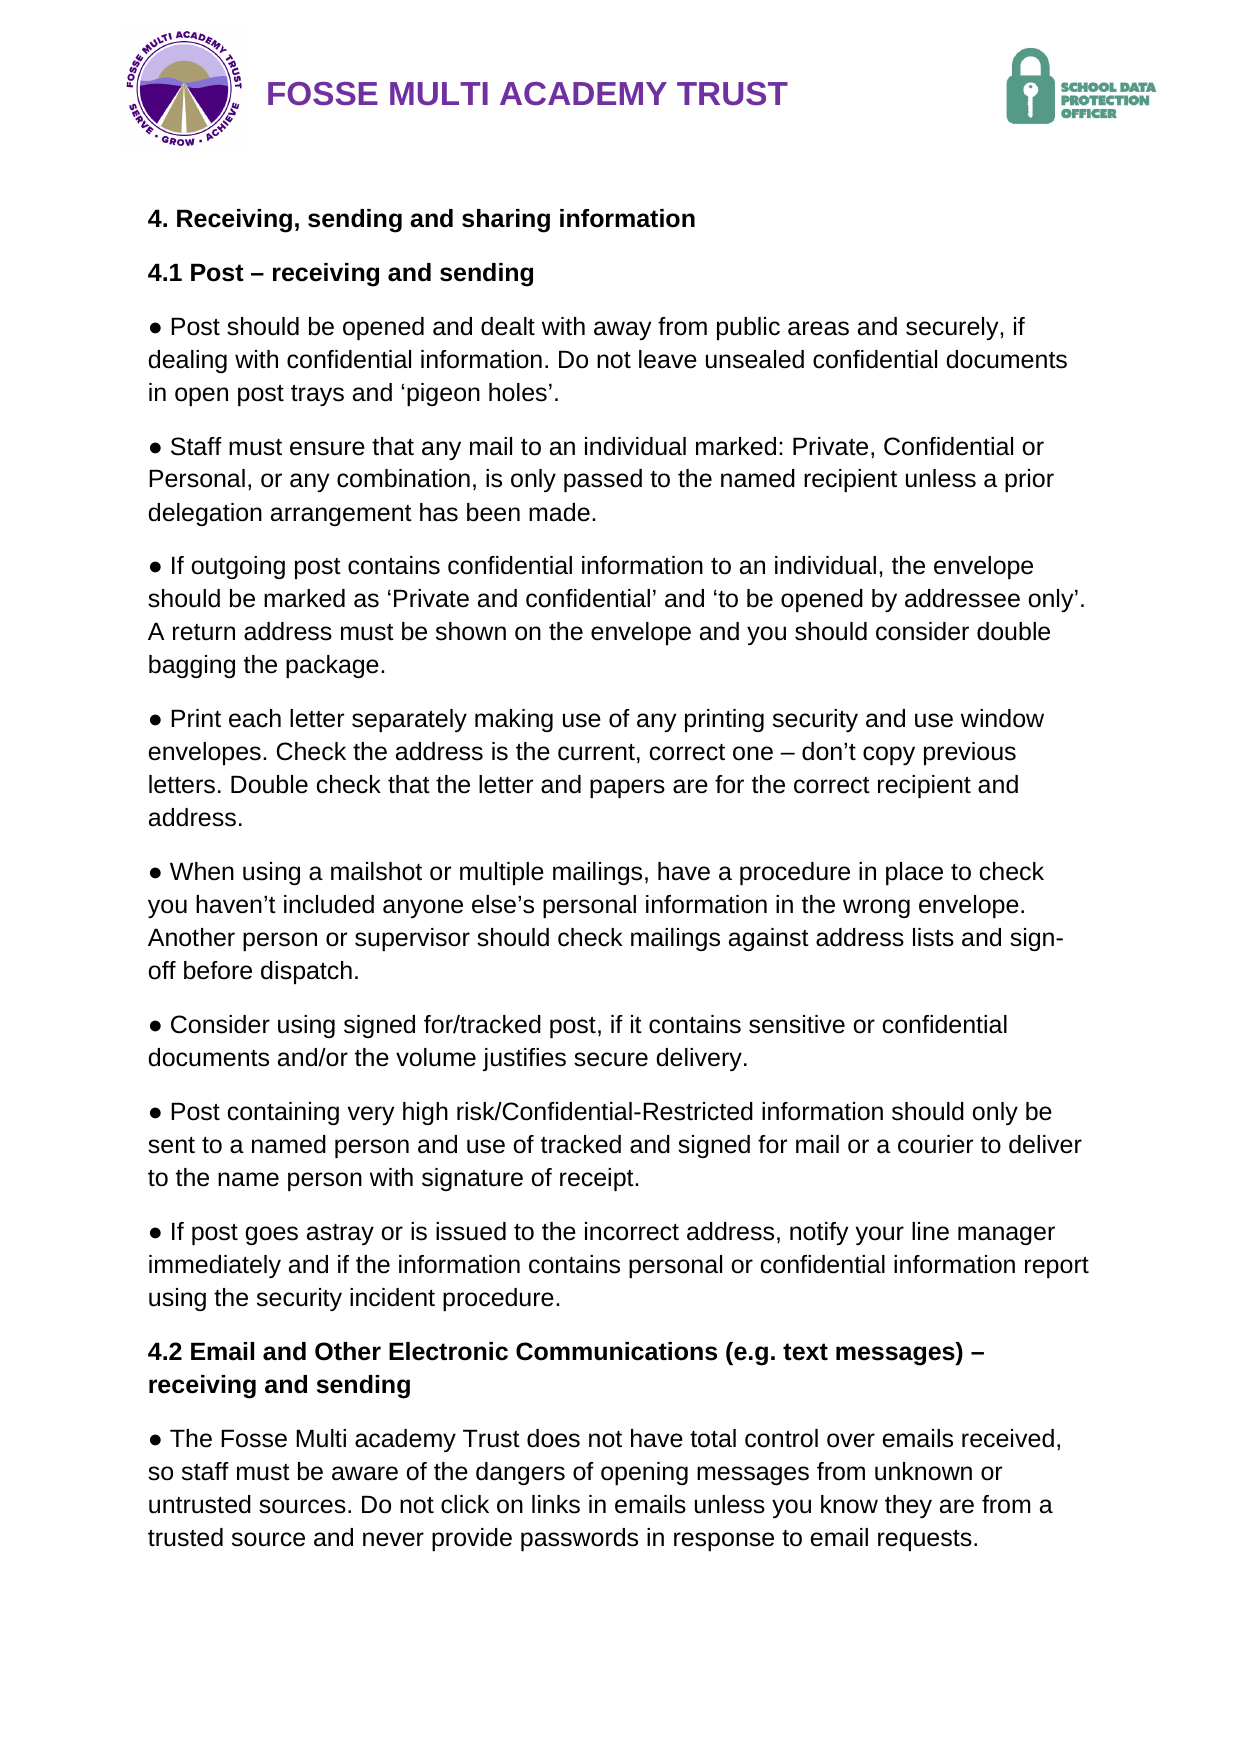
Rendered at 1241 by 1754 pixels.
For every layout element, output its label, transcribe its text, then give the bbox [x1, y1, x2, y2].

text ● Post should be opened and dealt with away from public areas and securely, if dealing with confidential information. Do not leave unsealed confidential documents in open post trays and ‘pigeon holes’. [148, 312, 1090, 406]
text 4.1 Post – receiving and sending [148, 258, 1090, 286]
text 4.2 Email and Other Electronic Communications (e.g. text messages) – receiving and sending [148, 1337, 1090, 1398]
text ● If post goes astray or is issued to the incorrect address, notify your line manager immediately and if the information contains personal or confidential information report using the security incident procedure. [148, 1217, 1090, 1312]
text 4. Receiving, sending and sharing information [148, 204, 1090, 233]
text ● Print each letter separately making use of any printing security and use window envelopes. Check the address is the current, correct one – don’t copy previous letters. Double check that the letter and papers are for the correct recipient and address. [148, 704, 1090, 832]
text ● Staff must ensure that any mail to an individual marked: Private, Confidential or Personal, or any combination, is only passed to the named recipient unless a prior delegation arrangement has been made. [148, 431, 1090, 526]
text ● Post containing very high risk/Confidential-Restricted information should only be sent to a named person and use of tracked and signed for mail or a courier to deliver to the name person with signature of receipt. [148, 1097, 1090, 1192]
text ● Consider using signed for/tracked post, if it contains sensitive or confidential documents and/or the volume justifies secure delivery. [148, 1010, 1090, 1072]
text ● The Fosse Multi academy Trust does not have total control over emails received, so staff must be aware of the dangers of opening messages from unknown or untrusted sources. Do not click on links in emails unless you know they are from a trusted source and never provide passwords in response to email requests. [148, 1424, 1090, 1551]
picture [117, 27, 250, 150]
text ● When using a mailshot or multiple mailings, have a procedure in place to check you haven’t included anyone else’s personal information in the wrong envelope. Another person or supervisor should check mailings against address lists and sign-off before dispatch. [148, 857, 1090, 985]
text ● If outgoing post contains confidential information to an individual, the envelope should be marked as ‘Private and confidential’ and ‘to be opened by addressee only’. A return address must be shown on the envelope and you should consider double bagging the package. [148, 551, 1090, 679]
picture [995, 39, 1165, 127]
